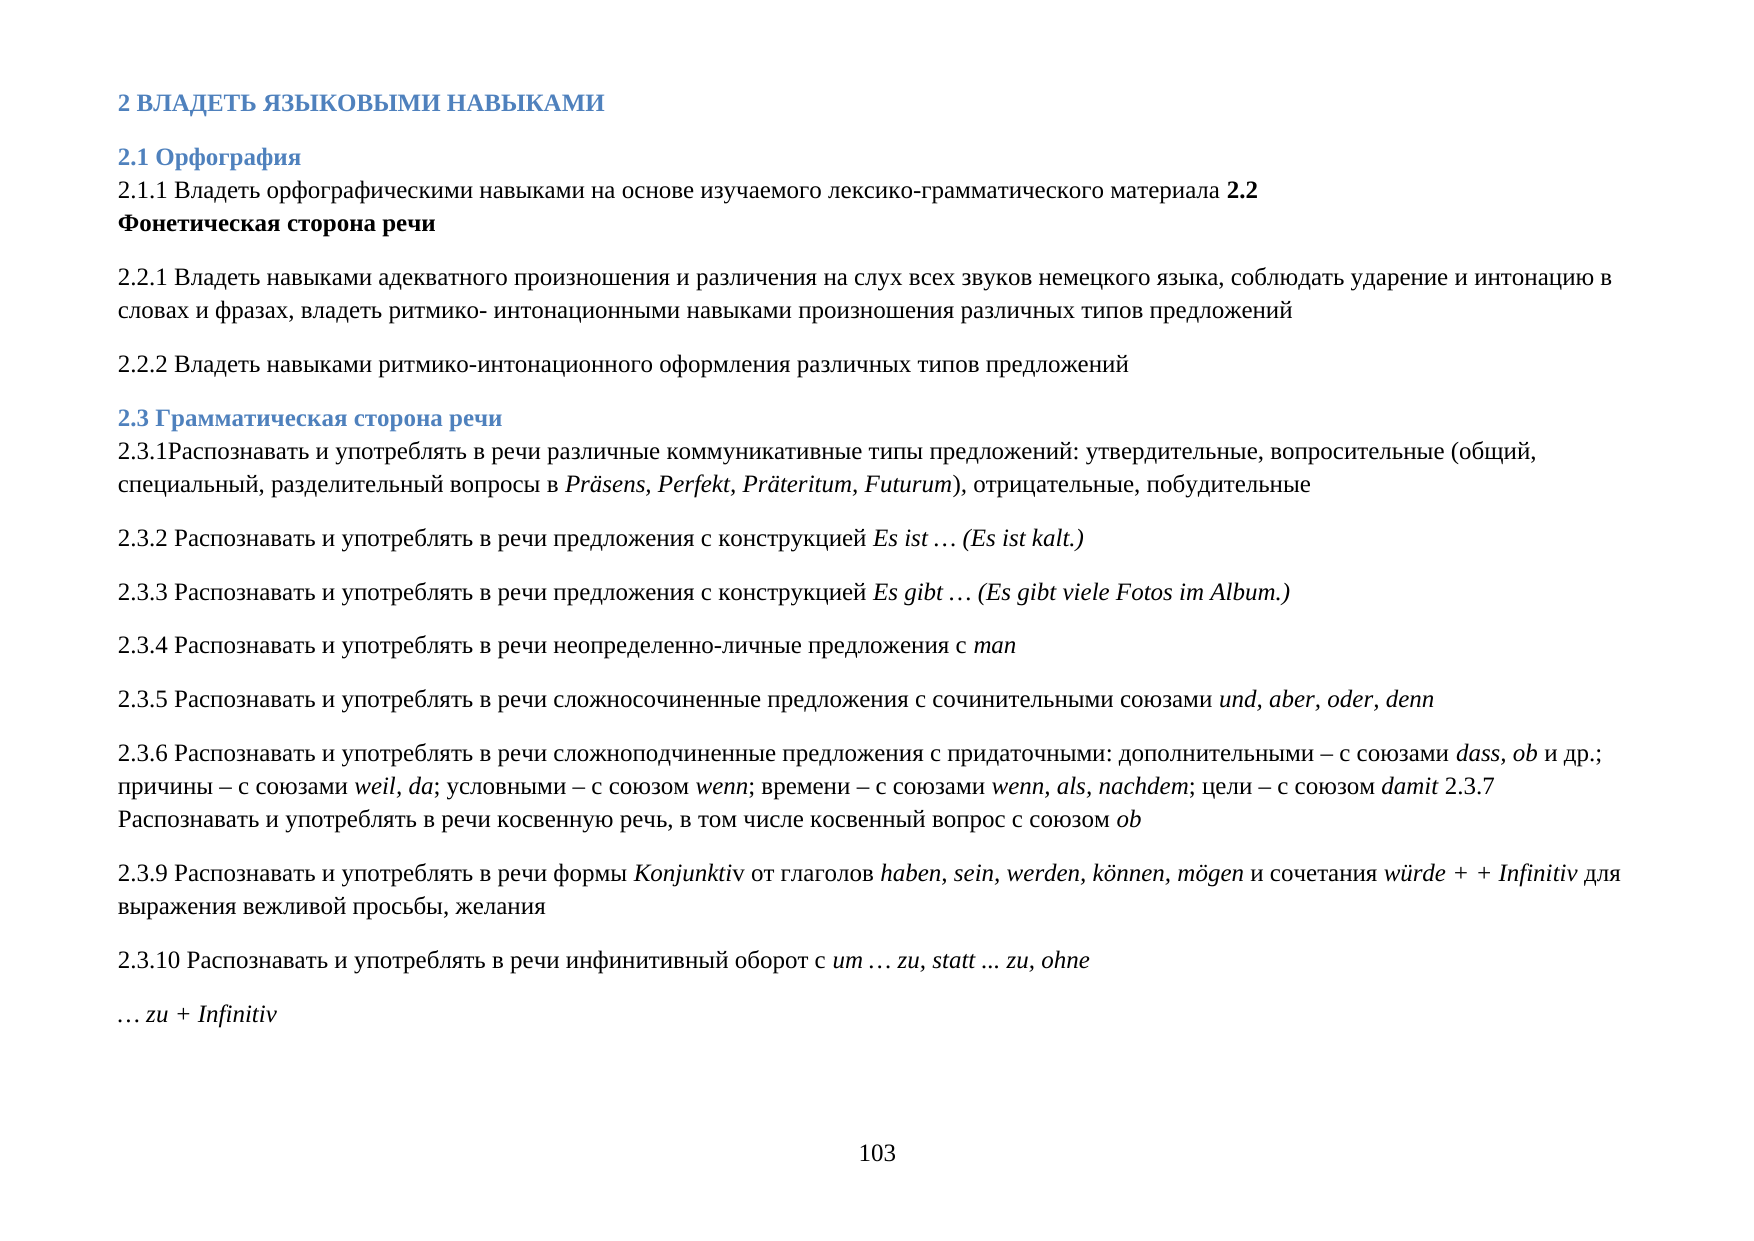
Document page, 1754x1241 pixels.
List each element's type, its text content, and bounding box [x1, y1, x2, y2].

text 2.3 Грамматическая сторона речи [118, 403, 1636, 432]
text 2.1 Орфография [118, 142, 1636, 171]
text 2.3.10 Распознавать и употреблять в речи инфинитивный оборот с um … zu, statt ... zu, ohne [118, 945, 1635, 974]
text 2.2.2 Владеть навыками ритмико-интонационного оформления различных типов предложений [118, 349, 1635, 378]
text 2.3.2 Распознавать и употреблять в речи предложения с конструкцией Es ist … (Es ist kalt.) [118, 523, 1635, 552]
text 2 ВЛАДЕТЬ ЯЗЫКОВЫМИ НАВЫКАМИ [118, 88, 1636, 117]
text 2.3.4 Распознавать и употреблять в речи неопределенно-личные предложения с man [118, 631, 1635, 659]
text … zu + Infinitiv [118, 999, 1636, 1028]
text 2.3.6 Распознавать и употреблять в речи cложноподчиненные предложения с придаточными: дополнительными – с союзами dass, оb и др.; причины – с союзами weil, da; условными – с союзом wenn; времени – с союзами wenn, als, nachdem; цели – с союзом damit 2.3.7 Распознавать и употреблять в речи косвенную речь, в том числе косвенный вопрос с союзом ob [118, 738, 1635, 833]
text 2.3.5 Распознавать и употреблять в речи сложносочиненные предложения с сочинительными союзами und, aber, oder, denn [118, 684, 1635, 713]
text 2.2.1 Владеть навыками адекватного произношения и различения на слух всех звуков немецкого языка, соблюдать ударение и интонацию в словах и фразах, владеть ритмико- интонационными навыками произношения различных типов предложений [118, 262, 1635, 324]
text 2.1.1 Владеть орфографическими навыками на основе изучаемого лексико-грамматического материала 2.2 Фонетическая сторона речи [118, 175, 1365, 237]
text 2.3.1Распознавать и употреблять в речи различные коммуникативные типы предложений: утвердительные, вопросительные (общий, специальный, разделительный вопросы в Präsens, Perfekt, Präteritum, Futurum), отрицательные, побудительные [118, 436, 1635, 498]
text 2.3.3 Распознавать и употреблять в речи предложения с конструкцией Es gibt … (Es gibt viele Fotos im Album.) [118, 577, 1635, 606]
text 2.3.9 Распознавать и употреблять в речи формы Konjunktiv от глаголов haben, sein, werden, können, mögen и сочетания würde + + Infinitiv для выражения вежливой просьбы, желания [118, 858, 1635, 920]
